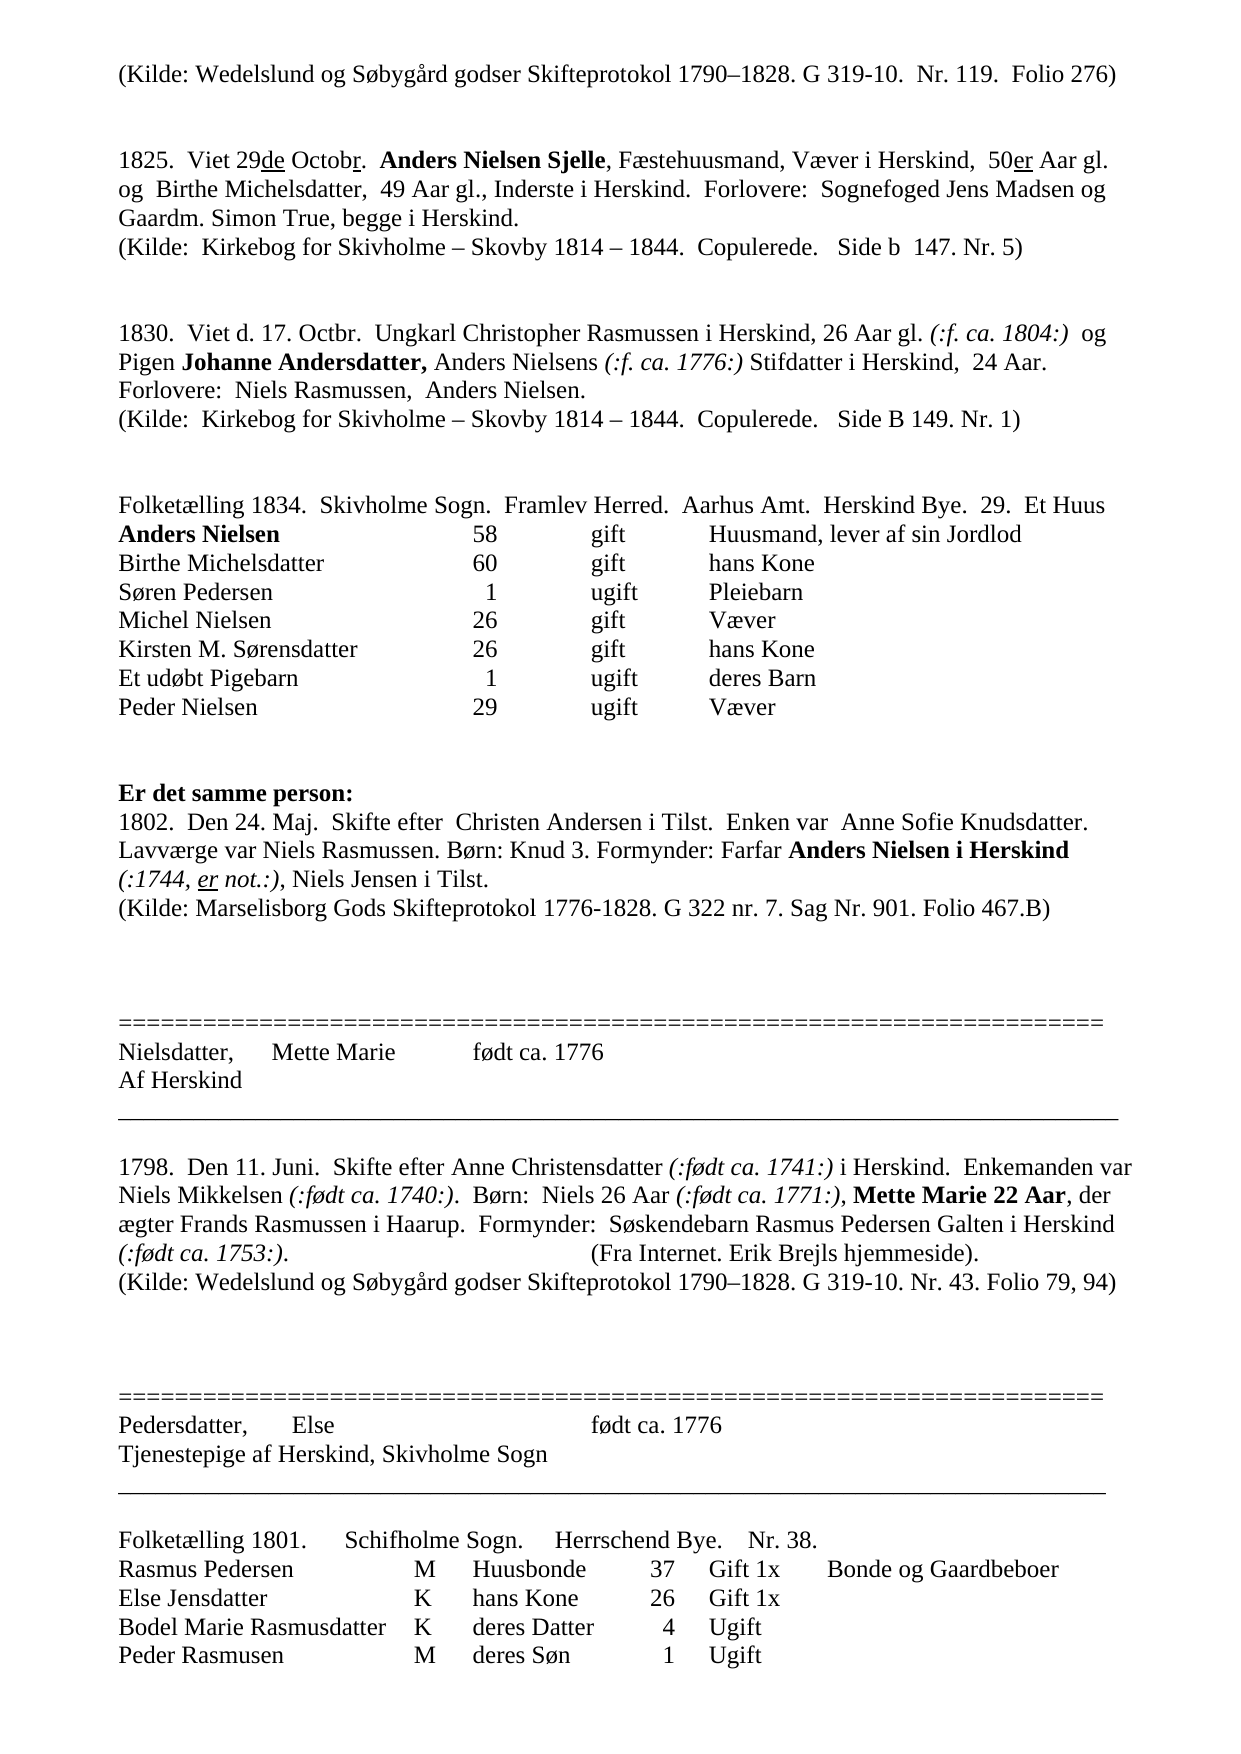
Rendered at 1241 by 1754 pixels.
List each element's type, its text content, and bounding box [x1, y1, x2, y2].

text 1798. Den 11. Juni. Skifte efter Anne Christensdatter (:født ca. 1741:) i Herskind. Enkemanden var Niels Mikkelsen (:født ca. 1740:). Børn: Niels 26 Aar (:født ca. 1771:), Mette Marie 22 Aar, der ægter Frands Rasmussen i Haarup. Formynder: Søskendebarn Rasmus Pedersen Galten i Herskind (:født ca. 1753:). (Fra Internet. Erik Brejls hjemmeside). [118, 1152, 1146, 1267]
text ________________________________________________________________________________ [118, 1094, 1146, 1123]
text 1825. Viet 29de Octobr. Anders Nielsen Sjelle, Fæstehuusmand, Væver i Herskind, 50er Aar gl. og Birthe Michelsdatter, 49 Aar gl., Inderste i Herskind. Forlovere: Sognefoged Jens Madsen og Gaardm. Simon True, begge i Herskind. [118, 145, 1146, 232]
text (Kilde: Marselisborg Gods Skifteprotokol 1776- 322 nr. 7. Sag Nr. 901. Folio 467.B) [118, 893, 1146, 922]
text Nielsdatter, Mette Marie født ca. 1776 [118, 1037, 1146, 1065]
text Folketælling 1801. Schifholme Sogn. Herrschend Bye. Nr. 38. [118, 1525, 1146, 1554]
text (Kilde: Kirkebog for Skivholme – Skovby 1814 – 1844. Copulerede. Side b 147. Nr. 5) [118, 232, 1146, 260]
text _______________________________________________________________________________ [118, 1468, 1146, 1497]
text Kirsten M. Sørensdatter 26 gift hans Kone [118, 634, 1146, 663]
text Michel Nielsen 26 gift Væver [118, 605, 1146, 634]
text ====================================================================== [118, 1382, 1146, 1410]
text (Kilde: Wedelslund og Søbygård godser Skifteprotokol 1790–1828. G 319-10. Nr. 119. Folio 276) [118, 59, 1146, 88]
text Pedersdatter, Else født ca. 1776 [118, 1410, 1146, 1439]
text 1802. Den 24. Maj. Skifte efter Christen Andersen i Tilst. Enken var Anne Sofie Knudsdatter. Lavværge var Niels Rasmussen. Børn: Knud 3. Formynder: Farfar Anders Nielsen i Herskind (:1744, er not.:), Niels Jensen i Tilst. [118, 807, 1146, 893]
text Forlovere: Niels Rasmussen, Anders Nielsen. [118, 375, 1146, 404]
text 1830. Viet d. 17. Octbr. Ungkarl Christopher Rasmussen i Herskind, 26 Aar gl. (:f. ca. 1804:) og Pigen Johanne Andersdatter, Anders Nielsens (:f. ca. 1776:) Stifdatter i Herskind, 24 Aar. [118, 318, 1146, 375]
text Er det samme person: [118, 778, 1146, 807]
text Et udøbt Pigebarn 1 ugift deres Barn [118, 663, 1146, 692]
text Søren Pedersen 1 ugift Pleiebarn [118, 577, 1146, 605]
text ====================================================================== [118, 1008, 1146, 1037]
text Else Jensdatter K hans Kone 26 Gift 1x [118, 1583, 1146, 1612]
text (Kilde: Kirkebog for Skivholme – Skovby 1814 – 1844. Copulerede. Side B 149. Nr. 1) [118, 404, 1146, 433]
text Bodel Marie Rasmusdatter K deres Datter 4 Ugift [118, 1612, 1146, 1640]
text Af Herskind [118, 1065, 1146, 1094]
text Anders Nielsen 58 gift Huusmand, lever af sin Jordlod [118, 519, 1146, 548]
text Birthe Michelsdatter 60 gift hans Kone [118, 548, 1146, 577]
text Peder Rasmusen M deres Søn 1 Ugift [118, 1640, 1146, 1669]
text Tjenestepige af Herskind, Skivholme Sogn [118, 1439, 1146, 1468]
text (Kilde: Wedelslund og Søbygård godser Skifteprotokol 1790–1828. G 319-10. Nr. 43. Folio 79, 94) [118, 1267, 1146, 1295]
text Peder Nielsen 29 ugift Væver [118, 692, 1146, 720]
text Rasmus Pedersen M Huusbonde 37 Gift 1x Bonde og Gaardbeboer [118, 1554, 1146, 1583]
text Folketælling 1834. Skivholme Sogn. Framlev Herred. Aarhus Amt. Herskind Bye. 29. Et Huus [118, 490, 1146, 519]
